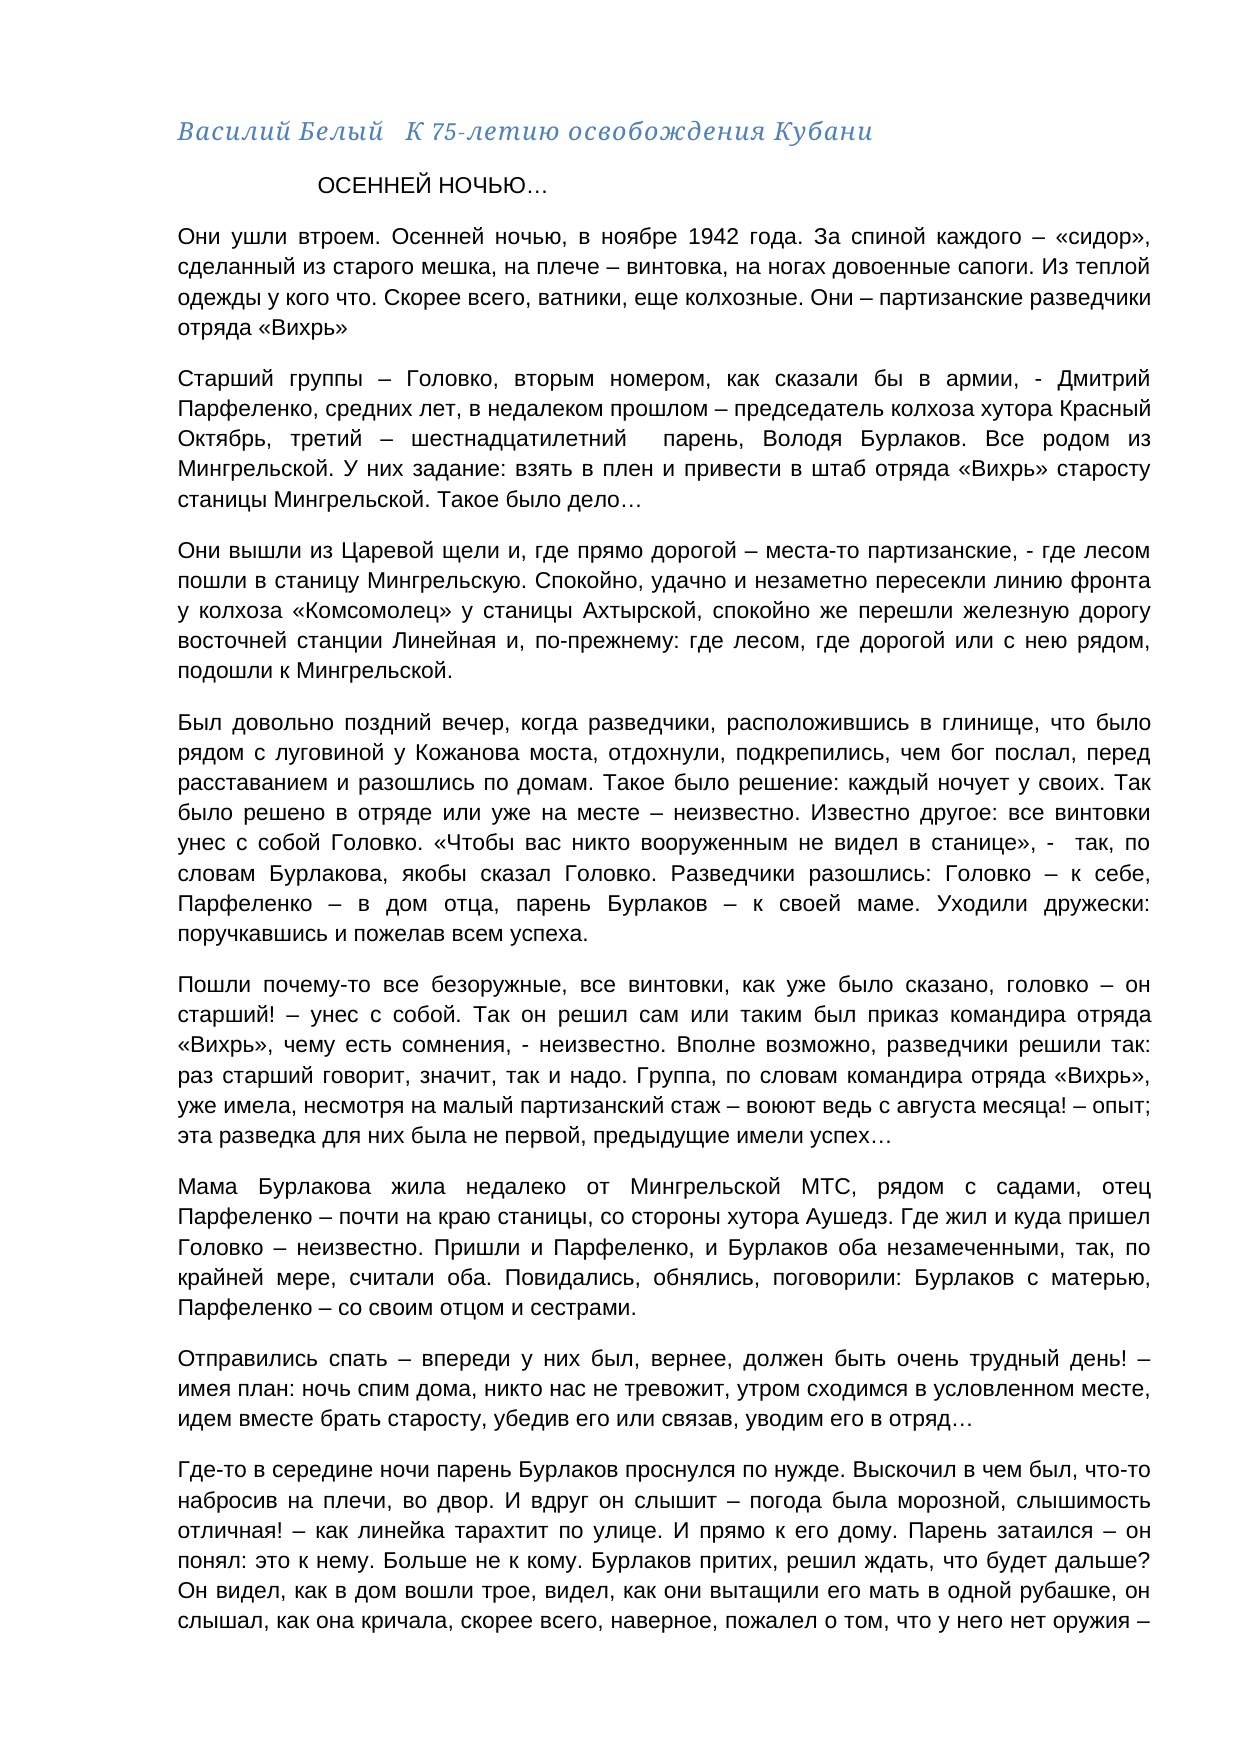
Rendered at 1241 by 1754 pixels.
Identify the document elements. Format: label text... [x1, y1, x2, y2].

subtitle Василий Белый К 75-летию освобождения Кубани [177, 118, 1152, 147]
text Пошли почему-то все безоружные, все винтовки, как уже было сказано, головко – он старший! – унес с собой. Так он решил сам или таким был приказ командира отряда «Вихрь», чему есть сомнения, - неизвестно. Вполне возможно, разведчики решили так: раз старший говорит, значит, так и надо. Группа, по словам командира отряда «Вихрь», уже имела, несмотря на малый партизанский стаж – воюют ведь с августа месяца! – опыт; эта разведка для них была не первой, предыдущие имели успех… [177, 971, 1152, 1148]
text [177, 1456, 1152, 1634]
text Был довольно поздний вечер, когда разведчики, расположившись в глинище, что было рядом с луговиной у Кожанова моста, отдохнули, подкрепились, чем бог послал, перед расставанием и разошлись по домам. Такое было решение: каждый ночует у своих. Так было решено в отряде или уже на месте – неизвестно. Известно другое: все винтовки унес с собой Головко. «Чтобы вас никто вооруженным не видел в станице», - так, по словам Бурлакова, якобы сказал Головко. Разведчики разошлись: Головко – к себе, Парфеленко – в дом отца, парень Бурлаков – к своей маме. Уходили дружески: поручкавшись и пожелав всем успеха. [177, 708, 1152, 946]
text Старший группы – Головко, вторым номером, как сказали бы в армии, - Дмитрий Парфеленко, средних лет, в недалеком прошлом – председатель колхоза хутора Красный Октябрь, третий – шестнадцатилетний парень, Володя Бурлаков. Все родом из Мингрельской. У них задание: взять в плен и привести в штаб отряда «Вихрь» старосту станицы Мингрельской. Такое было дело… [177, 365, 1152, 512]
text Они вышли из Царевой щели и, где прямо дорогой – места-то партизанские, - где лесом пошли в станицу Мингрельскую. Спокойно, удачно и незаметно пересекли линию фронта у колхоза «Комсомолец» у станицы Ахтырской, спокойно же перешли железную дорогу восточней станции Линейная и, по-прежнему: где лесом, где дорогой или с нею рядом, подошли к Мингрельской. [177, 537, 1152, 684]
text Мама Бурлакова жила недалеко от Мингрельской МТС, рядом с садами, отец Парфеленко – почти на краю станицы, со стороны хутора Аушедз. Где жил и куда пришел Головко – неизвестно. Пришли и Парфеленко, и Бурлаков оба незамеченными, так, по крайней мере, считали оба. Повидались, обнялись, поговорили: Бурлаков с матерью, Парфеленко – со своим отцом и сестрами. [177, 1173, 1152, 1320]
text ОСЕННЕЙ НОЧЬЮ… [177, 172, 1152, 198]
text Отправились спать – впереди у них был, вернее, должен быть очень трудный день! – имея план: ночь спим дома, никто нас не тревожит, утром сходимся в условленном месте, идем вместе брать старосту, убедив его или связав, уводим его в отряд… [177, 1345, 1152, 1432]
text Они ушли втроем. Осенней ночью, в ноябре 1942 года. За спиной каждого – «сидор», сделанный из старого мешка, на плече – винтовка, на ногах довоенные сапоги. Из теплой одежды у кого что. Скорее всего, ватники, еще колхозные. Они – партизанские разведчики отряда «Вихрь» [177, 223, 1152, 340]
